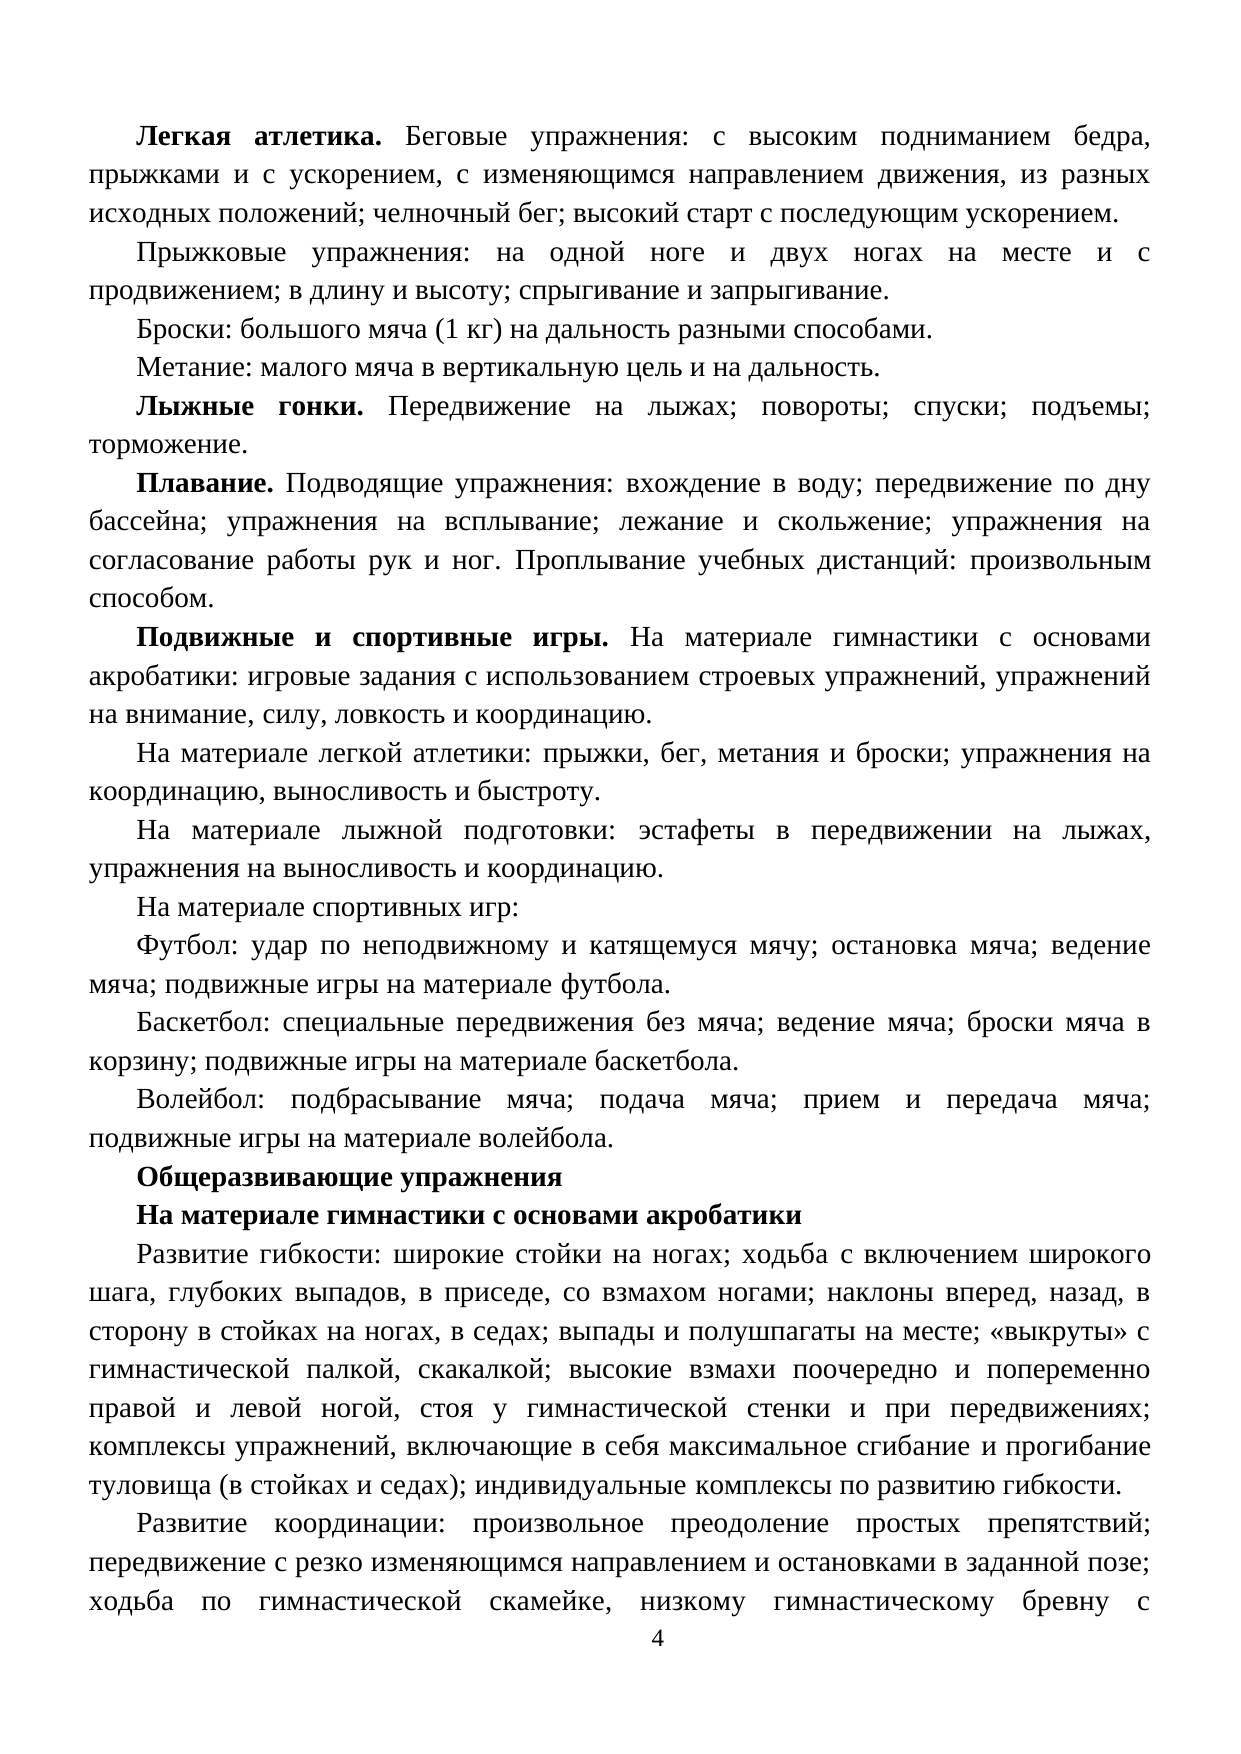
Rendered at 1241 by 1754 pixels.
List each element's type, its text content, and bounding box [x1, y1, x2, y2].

text Развитие гибкости: широкие стойки на ногах; ходьба с включением широкого шага, глубоких выпадов, в приседе, со взмахом ногами; наклоны вперед, назад, в сторону в стойках на ногах, в седах; выпады и полушпагаты на месте; «выкруты» с гимнастической палкой, скакалкой; высокие взмахи поочередно и попеременно правой и левой ногой, стоя у гимнастической стенки и при передвижениях; комплексы упражнений, включающие в себя максимальное сгибание и прогибание туловища (в стойках и седах); индивидуальные комплексы по развитию гибкости. [89, 1236, 1152, 1501]
text На материале гимнастики с основами акробатики [89, 1197, 1152, 1231]
text Футбол: удар по неподвижному и катящемуся мячу; остановка мяча; ведение мяча; подвижные игры на материале футбола. [89, 927, 1152, 999]
text На материале лыжной подготовки: эстафеты в передвижении на лыжах, упражнения на выносливость и координацию. [89, 812, 1152, 884]
text Баскетбол: специальные передвижения без мяча; ведение мяча; броски мяча в корзину; подвижные игры на материале баскетбола. [89, 1004, 1152, 1077]
text Метание: малого мяча в вертикальную цель и на дальность. [89, 349, 1152, 383]
text Броски: большого мяча (1 кг) на дальность разными способами. [89, 311, 1152, 344]
text На материале легкой атлетики: прыжки, бег, метания и броски; упражнения на координацию, выносливость и быстроту. [89, 735, 1152, 807]
text На материале спортивных игр: [89, 889, 1152, 922]
text Общеразвивающие упражнения [89, 1159, 1152, 1192]
text Плавание. Подводящие упражнения: вхождение в воду; передвижение по дну бассейна; упражнения на всплывание; лежание и скольжение; упражнения на согласование работы рук и ног. Проплывание учебных дистанций: произвольным способом. [89, 465, 1152, 614]
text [89, 1506, 1152, 1616]
text Волейбол: подбрасывание мяча; подача мяча; прием и передача мяча; подвижные игры на материале волейбола. [89, 1082, 1152, 1154]
text Легкая атлетика. Беговые упражнения: с высоким подниманием бедра, прыжками и с ускорением, с изменяющимся направлением движения, из разных исходных положений; челночный бег; высокий старт с последующим ускорением. [89, 118, 1152, 229]
text Подвижные и спортивные игры. На материале гимнастики с основами акробатики: игровые задания с использованием строевых упражнений, упражнений на внимание, силу, ловкость и координацию. [89, 619, 1152, 730]
text Прыжковые упражнения: на одной ноге и двух ногах на месте и с продвижением; в длину и высоту; спрыгивание и запрыгивание. [89, 234, 1152, 306]
text Лыжные гонки. Передвижение на лыжах; повороты; спуски; подъемы; торможение. [89, 388, 1152, 460]
